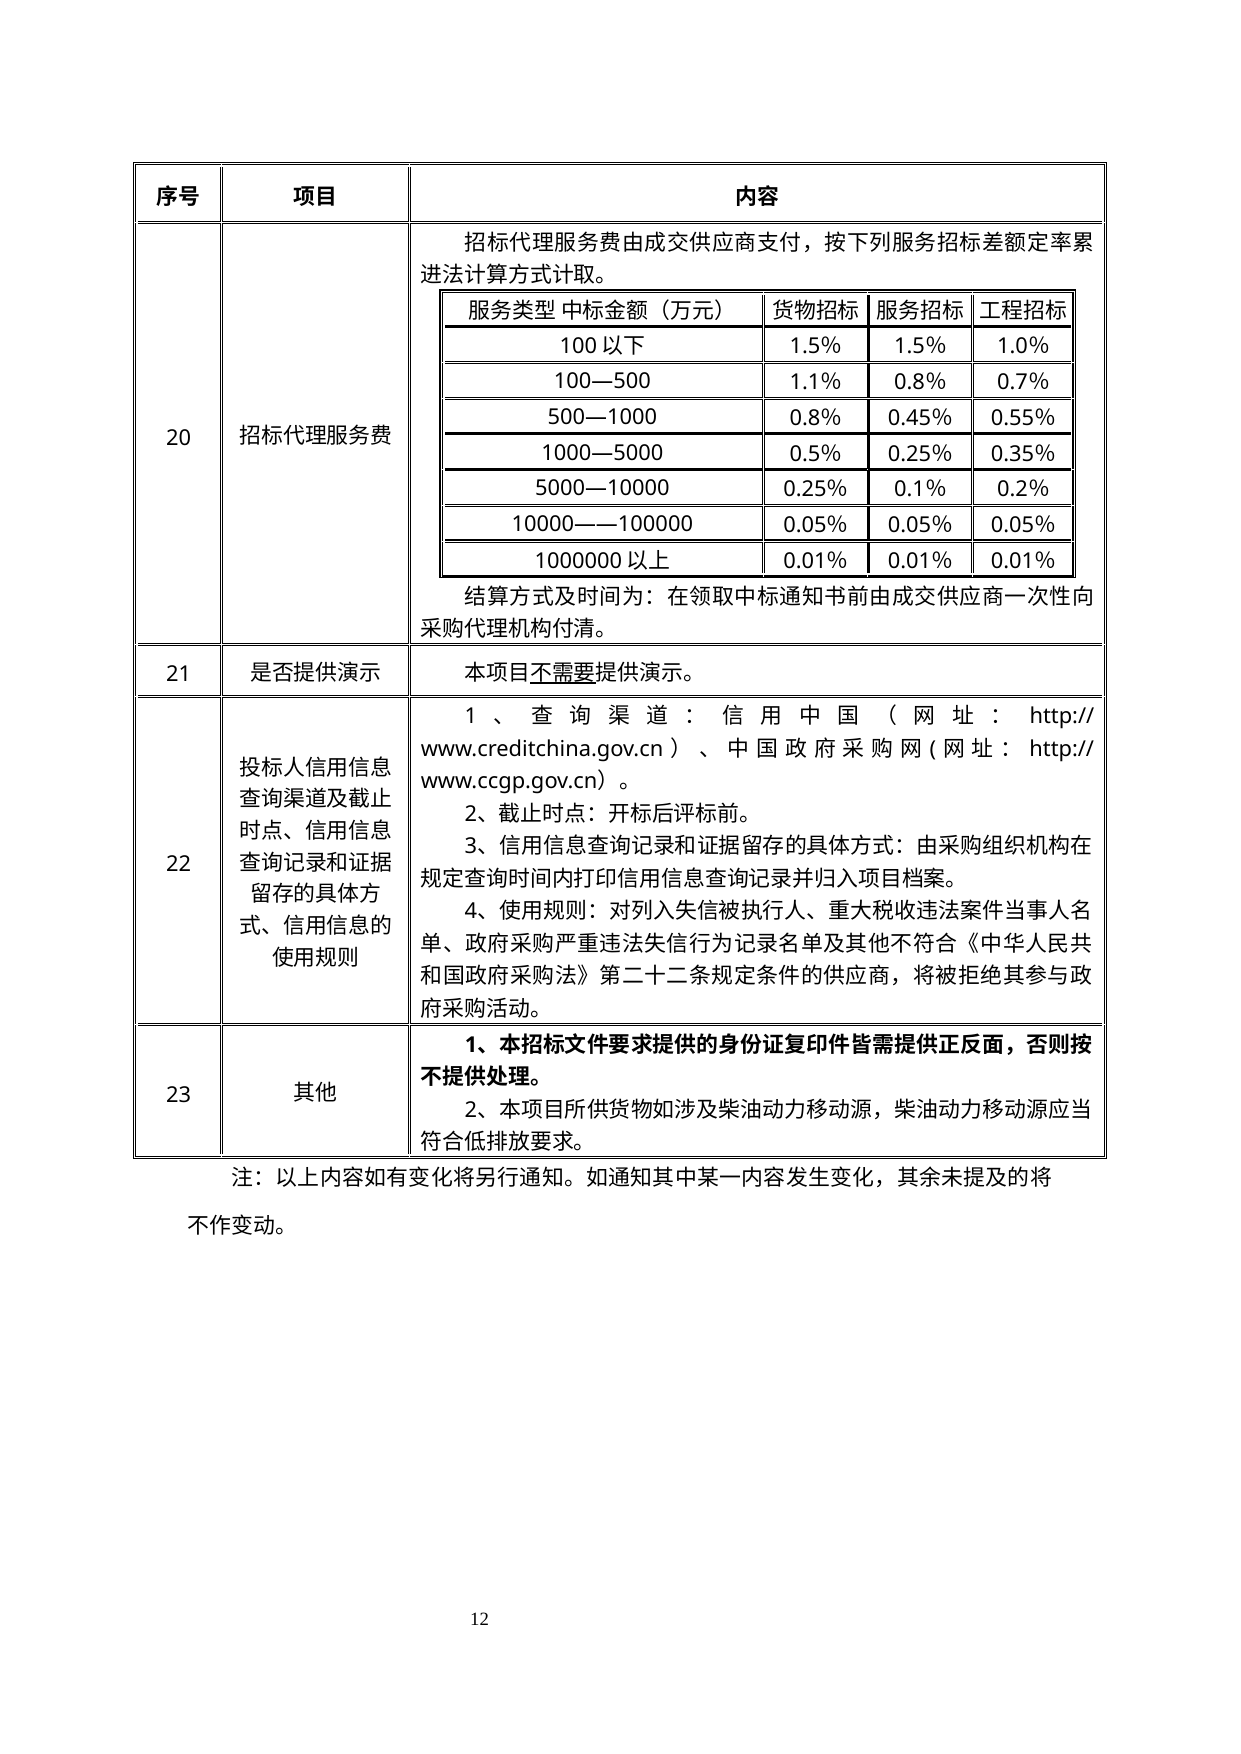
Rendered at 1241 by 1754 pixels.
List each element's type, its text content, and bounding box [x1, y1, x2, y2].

table_cell 22 [135, 695, 222, 1023]
table_cell 其他 [222, 1026, 409, 1156]
table_cell 是否提供演示 [223, 646, 408, 695]
table_cell 投标人信用信息查询渠道及截止时点、信用信息查询记录和证据留存的具体方式、信用信息的使用规则 [223, 698, 408, 1023]
table_cell 1、查询渠道：信用中国（网址：http://www.creditchina.gov.cn）、中国政府采购网(网址：http://www.ccgp.gov.cn）。 2、截止时点：开标后评标前。 3、信用信息查询记录和证据留存的具体方式：由采购组织机构在规定查询时间内打印信用信息查询记录并归入项目档案。 4、使用规则：对列入失信被执行人、重大税收违法案件当事人名单、政府采购严重违法失信行为记录名单及其他不符合《中华人民共和国政府采购法》第二十二条规定条件的供应商，将被拒绝其参与政府采购活动。 [409, 695, 1105, 1023]
table_header 项目 [222, 165, 409, 221]
table_header 内容 [409, 165, 1104, 221]
table_cell 招标代理服务费由成交供应商支付，按下列服务招标差额定率累进法计算方式计取。 结算方式及时间为：在领取中标通知书前由成交供应商一次性向采购代理机构付清。 [409, 221, 1105, 643]
table_cell 招标代理服务费 [223, 224, 408, 643]
table_cell 20 [135, 221, 222, 643]
table_header 序号 [135, 163, 222, 221]
table_cell 23 [135, 1023, 222, 1156]
table_cell 本招标文件要求提供的身份证复印件皆需提供正反面，否则按不提供处理。 2、本项目所供货物如涉及柴油动力移动源，柴油动力移动源应当符合低排放要求。 [409, 1023, 1105, 1156]
table_cell 本项目不需要提供演示。 [409, 643, 1105, 695]
table_cell 21 [135, 643, 222, 695]
text 注：以上内容如有变化将另行通知。如通知其中某一内容发生变化，其余未提及的将不作变动。 [187, 1159, 1053, 1241]
